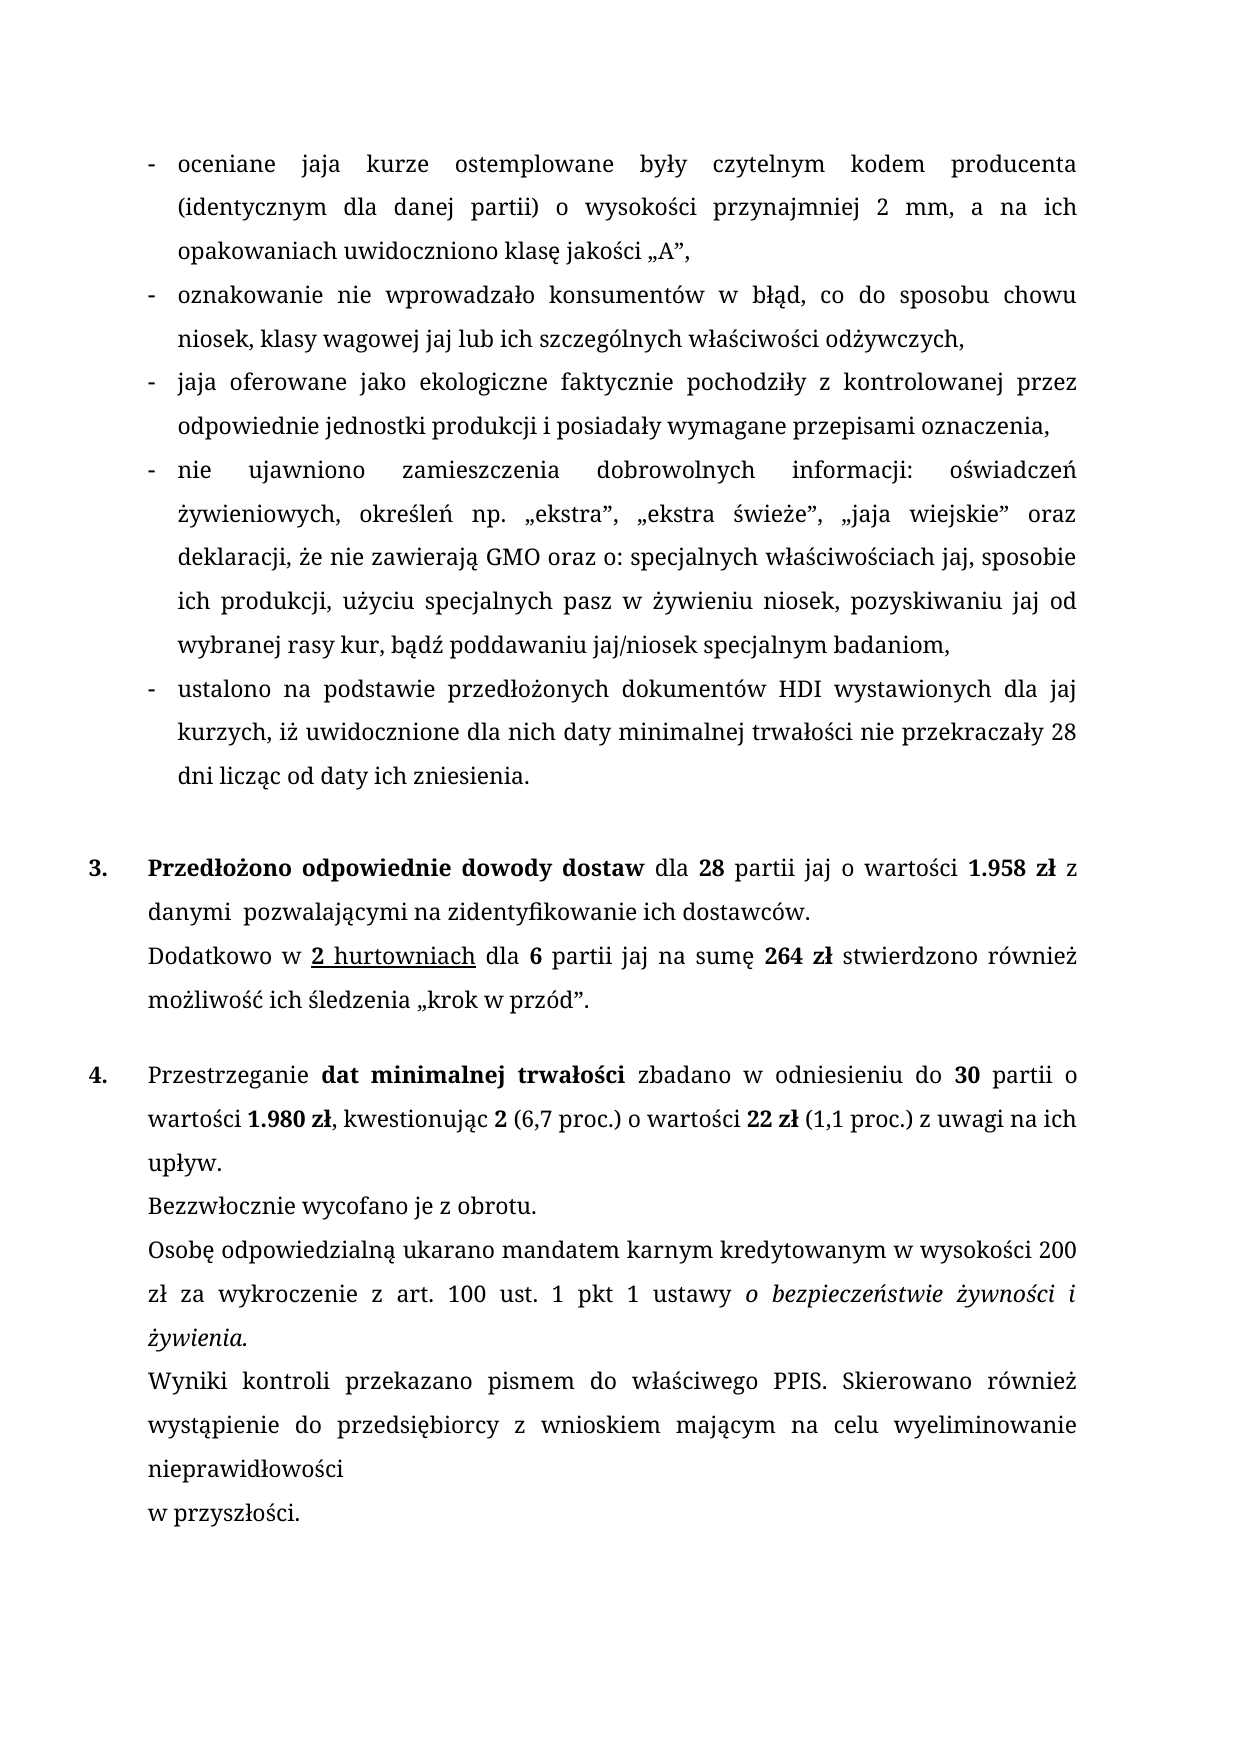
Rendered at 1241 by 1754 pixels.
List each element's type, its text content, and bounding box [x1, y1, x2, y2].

text Osobę odpowiedzialną ukarano mandatem karnym kredytowanym w wysokości 200 zł za wykroczenie z art. 100 ust. 1 pkt 1 ustawy o bezpieczeństwie żywności i żywienia. [148, 1234, 1078, 1353]
text Bezzwłocznie wycofano je z obrotu. [148, 1190, 1078, 1222]
list Przestrzeganie dat minimalnej trwałości zbadano w odniesieniu do 30 partii o wartości 1.980 zł, kwestionując 2 (6,7 proc.) o wartości 22 zł (1,1 proc.) z uwagi na ich upływ. [88, 1059, 1078, 1178]
list nie ujawniono zamieszczenia dobrowolnych informacji: oświadczeń żywieniowych, określeń np. „ekstra”, „ekstra świeże”, „jaja wiejskie” oraz deklaracji, że nie zawierają GMO oraz o: specjalnych właściwościach jaj, sposobie ich produkcji, użyciu specjalnych pasz w żywieniu niosek, pozyskiwaniu jaj od wybranej rasy kur, bądź poddawaniu jaj/niosek specjalnym badaniom, [148, 454, 1078, 660]
text Wyniki kontroli przekazano pismem do właściwego PPIS. Skierowano również wystąpienie do przedsiębiorcy z wnioskiem mającym na celu wyeliminowanie nieprawidłowości w przyszłości. [148, 1365, 1078, 1528]
text Dodatkowo w 2 hurtowniach dla 6 partii jaj na sumę 264 zł stwierdzono również możliwość ich śledzenia „krok w przód”. [148, 940, 1078, 1015]
list jaja oferowane jako ekologiczne faktycznie pochodziły z kontrolowanej przez odpowiednie jednostki produkcji i posiadały wymagane przepisami oznaczenia, [148, 366, 1078, 441]
list Przedłożono odpowiednie dowody dostaw dla 28 partii jaj o wartości 1.958 zł z danymi pozwalającymi na zidentyfikowanie ich dostawców. [88, 852, 1078, 927]
list ustalono na podstawie przedłożonych dokumentów HDI wystawionych dla jaj kurzych, iż uwidocznione dla nich daty minimalnej trwałości nie przekraczały 28 dni licząc od daty ich zniesienia. [148, 673, 1078, 791]
list oceniane jaja kurze ostemplowane były czytelnym kodem producenta (identycznym dla danej partii) o wysokości przynajmniej 2 mm, a na ich opakowaniach uwidoczniono klasę jakości „A”, [148, 148, 1078, 266]
list oznakowanie nie wprowadzało konsumentów w błąd, co do sposobu chowu niosek, klasy wagowej jaj lub ich szczególnych właściwości odżywczych, [148, 279, 1078, 354]
